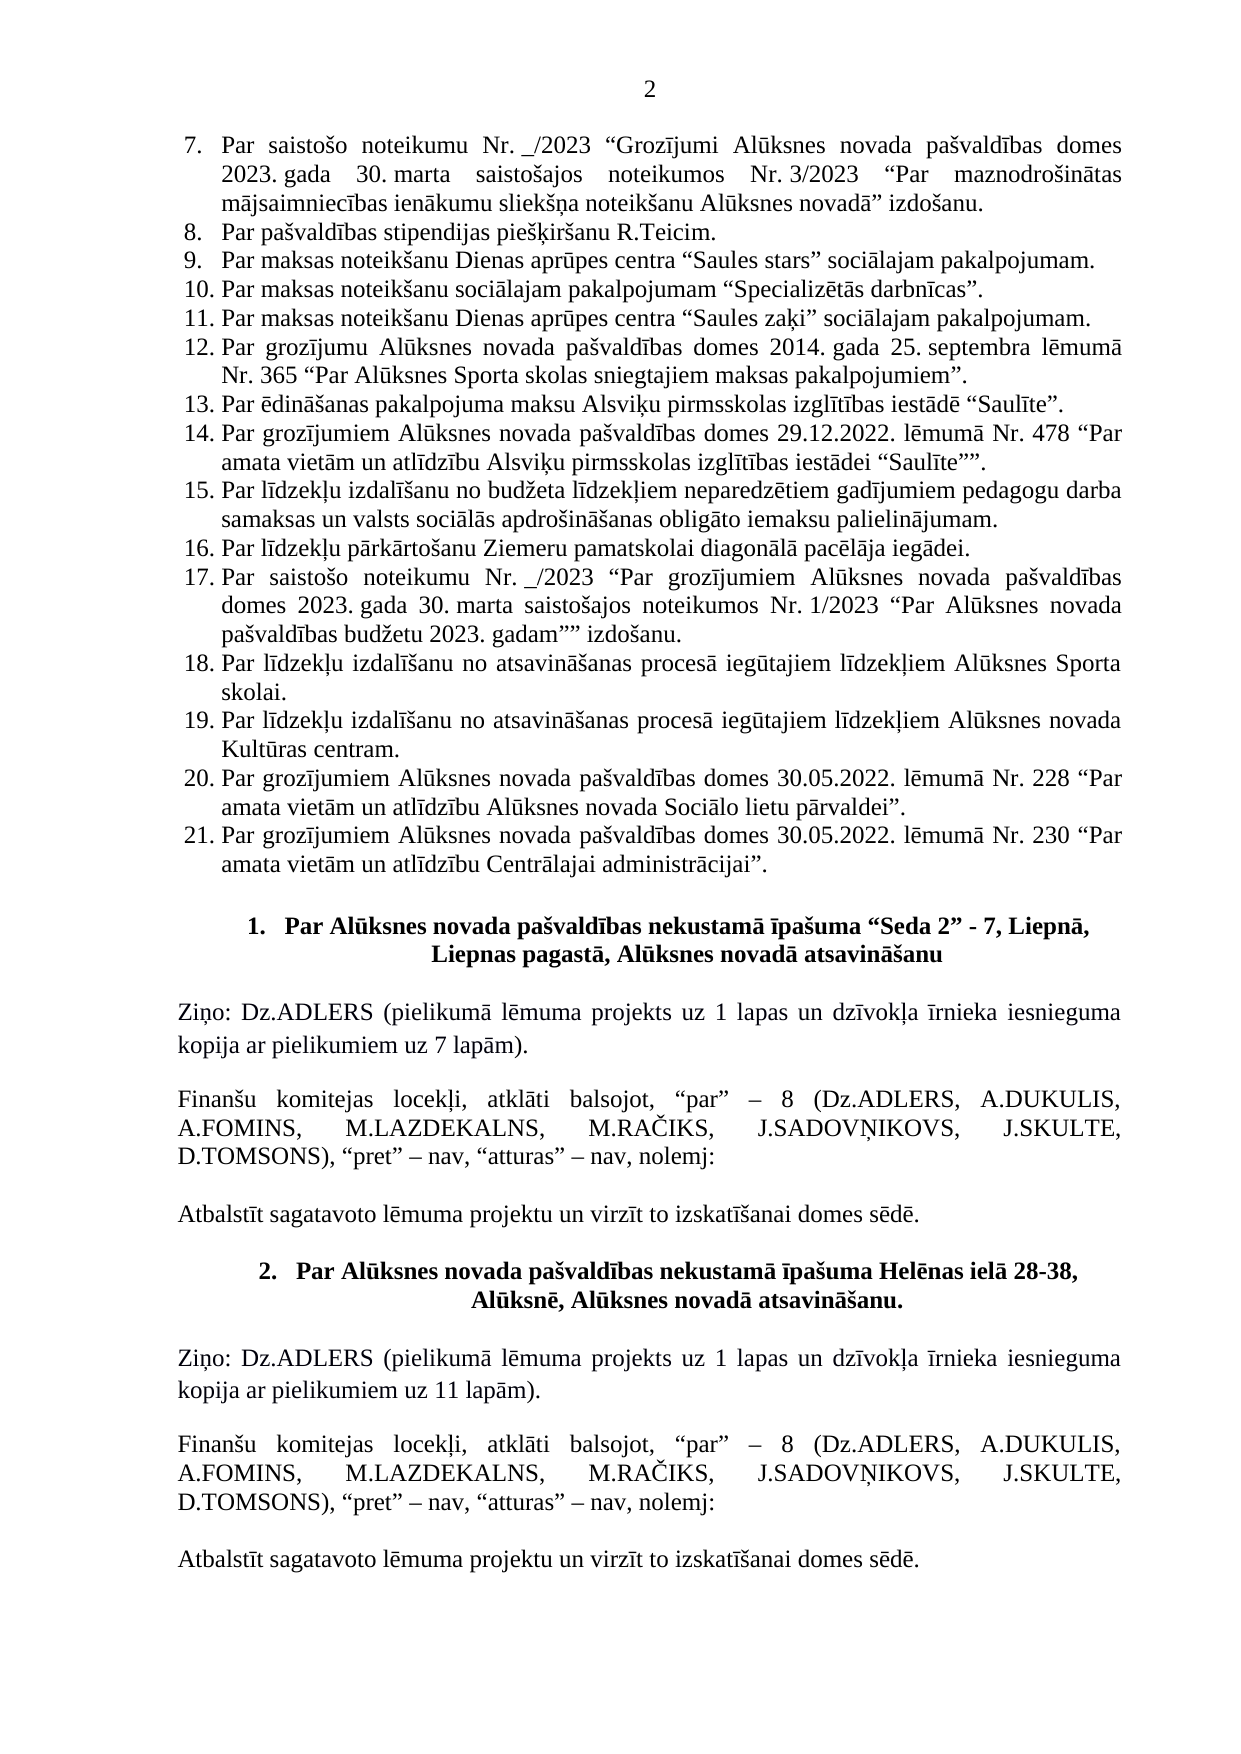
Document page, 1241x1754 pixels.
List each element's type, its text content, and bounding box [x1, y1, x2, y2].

list Par saistošo noteikumu Nr. _/2023 “Par grozījumiem Alūksnes novada pašvaldības domes 2023. gada 30. marta saistošajos noteikumos Nr. 1/2023 “Par Alūksnes novada pašvaldības budžetu 2023. gadam”” izdošanu. [183, 562, 1122, 648]
text Ziņo: Dz.ADLERS (pielikumā lēmuma projekts uz 1 lapas un dzīvokļa īrnieka iesnieguma kopija ar pielikumiem uz 11 lapām). [177, 1343, 1122, 1404]
list Par līdzekļu pārkārtošanu Ziemeru pamatskolai diagonālā pacēlāja iegādei. [183, 533, 1122, 562]
list Par grozījumiem Alūksnes novada pašvaldības domes 30.05.2022. lēmumā Nr. 230 “Par amata vietām un atlīdzību Centrālajai administrācijai”. [183, 821, 1122, 878]
list Par līdzekļu izdalīšanu no atsavināšanas procesā iegūtajiem līdzekļiem Alūksnes Sporta skolai. [183, 648, 1122, 706]
list Par maksas noteikšanu Dienas aprūpes centra “Saules zaķi” sociālajam pakalpojumam. [183, 303, 1122, 332]
list Par saistošo noteikumu Nr. _/2023 “Grozījumi Alūksnes novada pašvaldības domes 2023. gada 30. marta saistošajos noteikumos Nr. 3/2023 “Par maznodrošinātas mājsaimniecības ienākumu sliekšņa noteikšanu Alūksnes novadā” izdošanu. [183, 131, 1122, 217]
list Par grozījumiem Alūksnes novada pašvaldības domes 29.12.2022. lēmumā Nr. 478 “Par amata vietām un atlīdzību Alsviķu pirmsskolas izglītības iestādei “Saulīte””. [183, 418, 1122, 476]
text Atbalstīt sagatavoto lēmuma projektu un virzīt to izskatīšanai domes sēdē. [177, 1544, 1122, 1573]
list Par grozījumu Alūksnes novada pašvaldības domes 2014. gada 25. septembra lēmumā Nr. 365 “Par Alūksnes Sporta skolas sniegtajiem maksas pakalpojumiem”. [183, 332, 1122, 389]
list Par līdzekļu izdalīšanu no budžeta līdzekļiem neparedzētiem gadījumiem pedagogu darba samaksas un valsts sociālās apdrošināšanas obligāto iemaksu palielinājumam. [183, 476, 1122, 533]
list Par ēdināšanas pakalpojuma maksu Alsviķu pirmsskolas izglītības iestādē “Saulīte”. [183, 389, 1122, 418]
text Atbalstīt sagatavoto lēmuma projektu un virzīt to izskatīšanai domes sēdē. [177, 1199, 1122, 1228]
list Par līdzekļu izdalīšanu no atsavināšanas procesā iegūtajiem līdzekļiem Alūksnes novada Kultūras centram. [183, 706, 1122, 763]
list Par maksas noteikšanu sociālajam pakalpojumam “Specializētās darbnīcas”. [183, 274, 1122, 303]
list Par grozījumiem Alūksnes novada pašvaldības domes 30.05.2022. lēmumā Nr. 228 “Par amata vietām un atlīdzību Alūksnes novada Sociālo lietu pārvaldei”. [183, 763, 1122, 821]
list Par pašvaldības stipendijas piešķiršanu R.Teicim. [183, 217, 1122, 246]
list Par Alūksnes novada pašvaldības nekustamā īpašuma Helēnas ielā 28-38, Alūksnē, Alūksnes novadā atsavināšanu. [215, 1256, 1122, 1314]
list Par maksas noteikšanu Dienas aprūpes centra “Saules stars” sociālajam pakalpojumam. [183, 246, 1122, 274]
text Ziņo: Dz.ADLERS (pielikumā lēmuma projekts uz 1 lapas un dzīvokļa īrnieka iesnieguma kopija ar pielikumiem uz 7 lapām). [177, 997, 1122, 1059]
list Par Alūksnes novada pašvaldības nekustamā īpašuma “Seda 2” - 7, Liepnā, Liepnas pagastā, Alūksnes novadā atsavināšanu [215, 911, 1122, 968]
